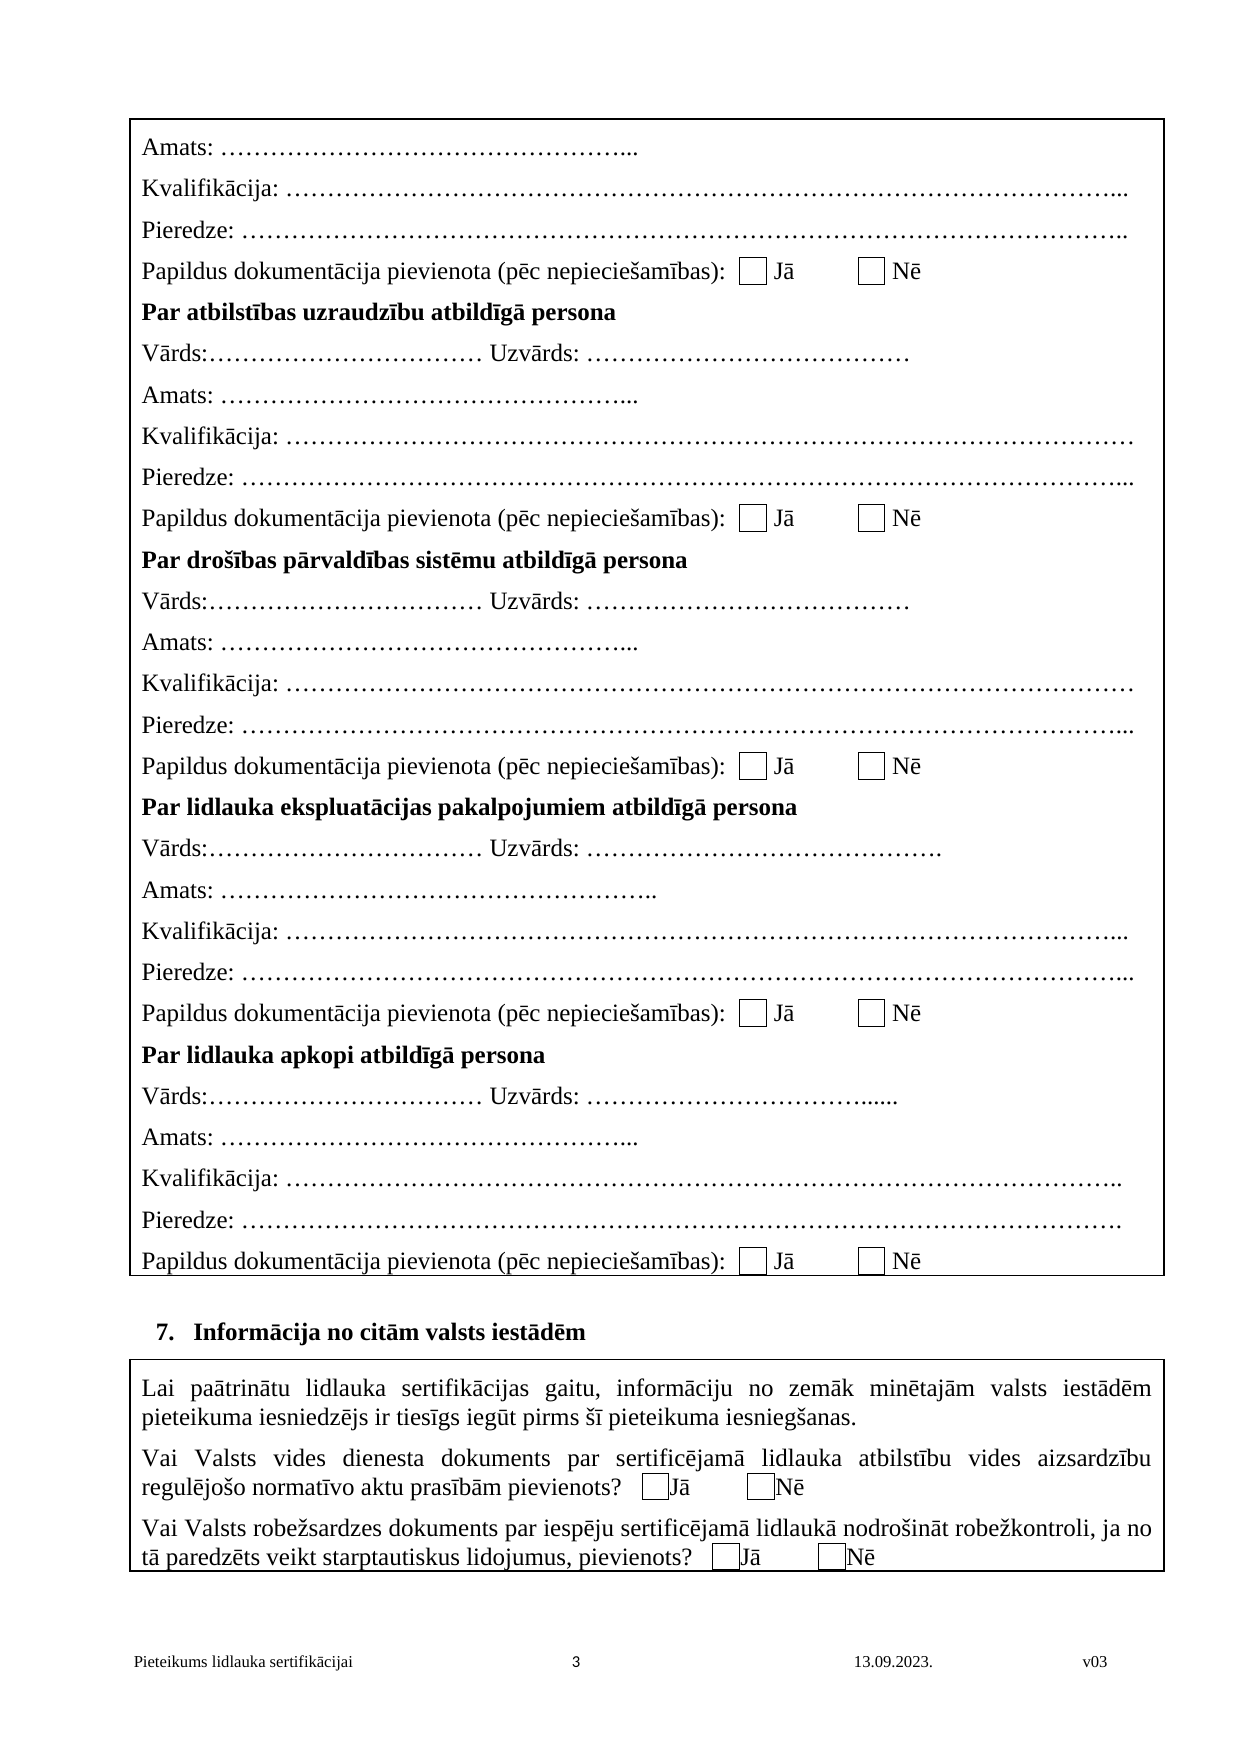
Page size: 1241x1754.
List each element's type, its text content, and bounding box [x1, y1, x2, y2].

list Informācija no citām valsts iestādēm [156, 1317, 1166, 1346]
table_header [131, 1360, 1163, 1570]
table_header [131, 120, 1163, 1275]
